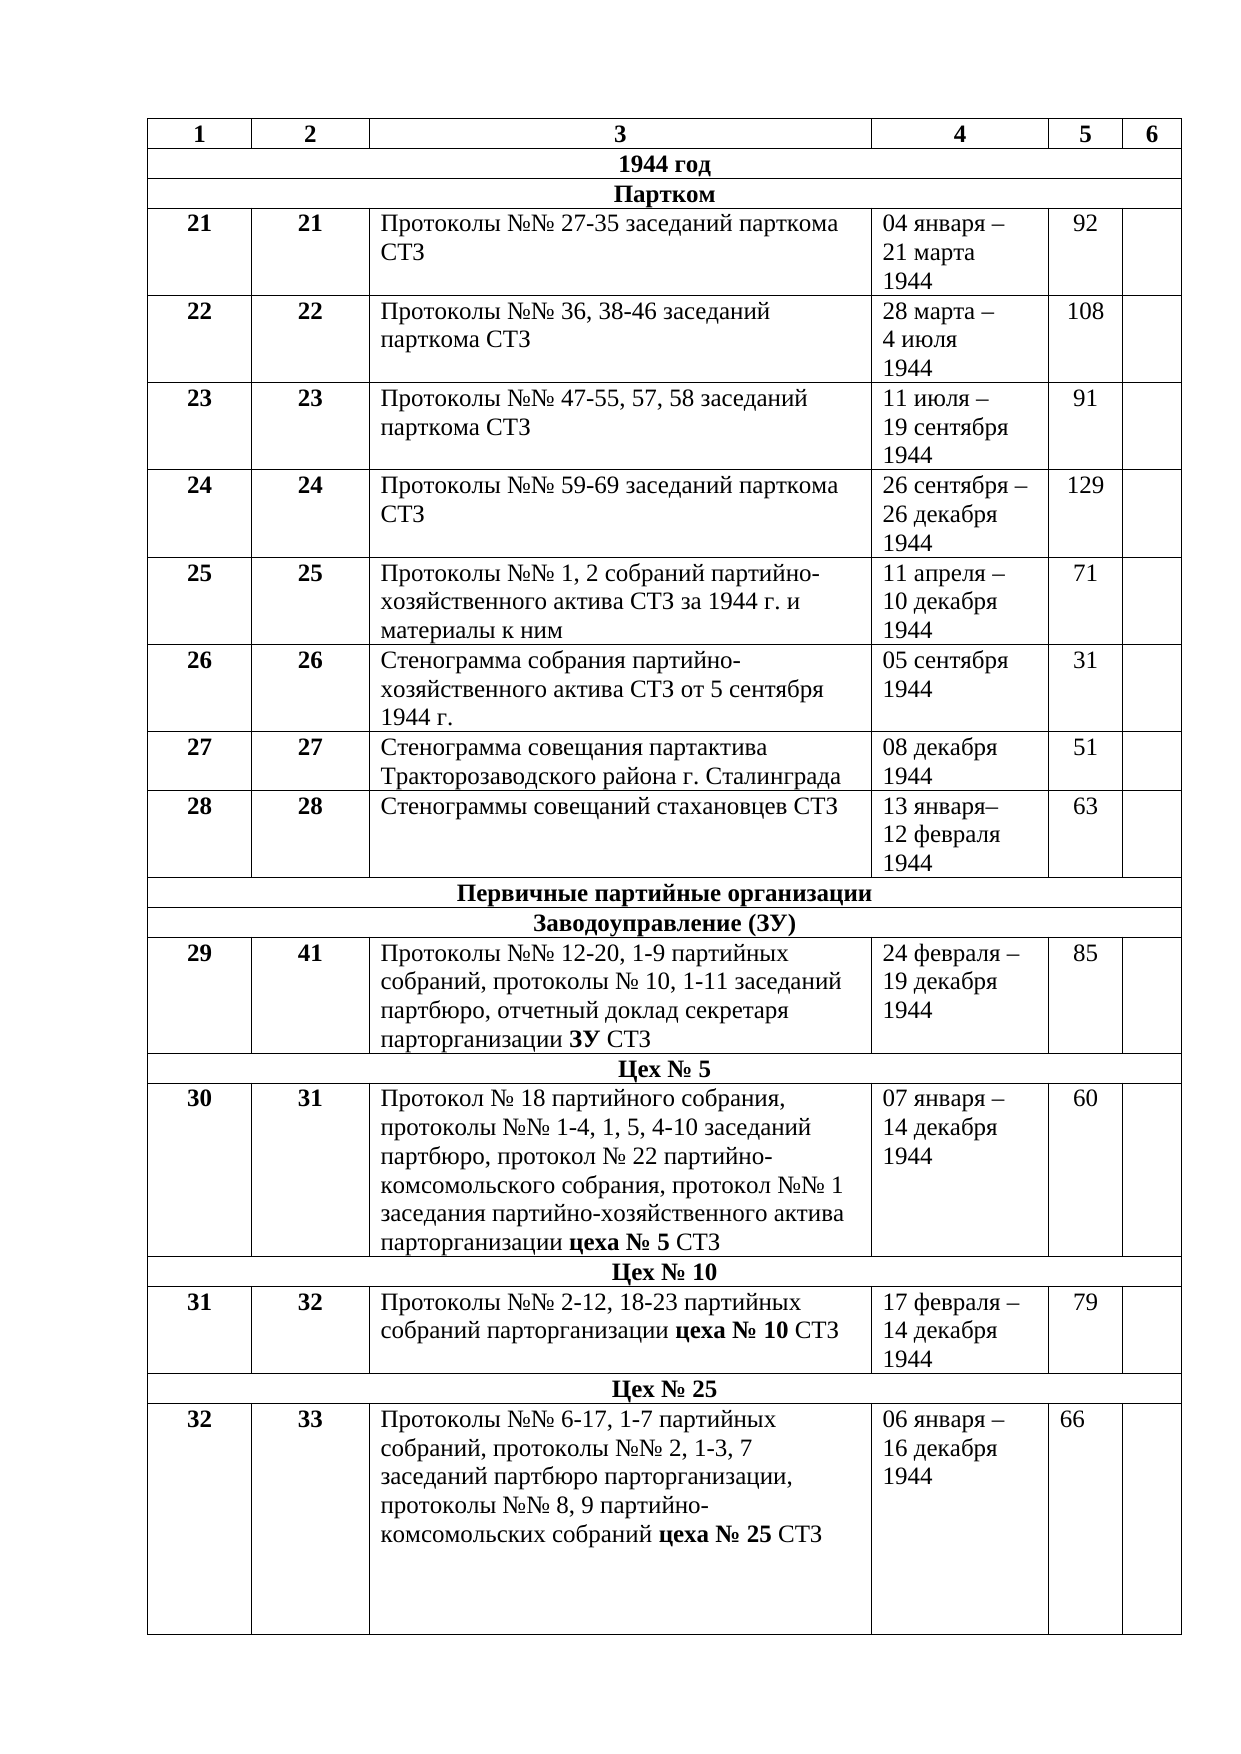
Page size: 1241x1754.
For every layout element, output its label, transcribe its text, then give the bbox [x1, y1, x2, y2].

table_cell Протоколы №№ 12-20, 1-9 партийных собраний, протоколы № 10, 1-11 заседаний партбюро, отчетный доклад секретаря парторганизации ЗУ СТЗ [370, 938, 871, 1053]
table_cell Протоколы №№ 1, 2 собраний партийно-хозяйственного актива СТЗ за 1944 г. и материалы к ним [370, 558, 871, 644]
table_cell 21 [252, 209, 369, 295]
table_cell [1123, 732, 1181, 790]
table_cell 17 февраля – 14 декабря 1944 [872, 1287, 1048, 1373]
table_cell 21 [148, 209, 251, 295]
table_cell Протоколы №№ 47-55, 57, 58 заседаний парткома СТЗ [370, 383, 871, 469]
table_cell 63 [1049, 791, 1122, 877]
table_cell 66 [1049, 1404, 1122, 1634]
table_cell 28 [252, 791, 369, 877]
table_cell 24 [148, 470, 251, 557]
table_cell 31 [1049, 645, 1122, 731]
table_cell 51 [1049, 732, 1122, 790]
table_cell 27 [148, 732, 251, 790]
table_cell 71 [1049, 558, 1122, 644]
table_cell 24 [252, 470, 369, 557]
table_cell [1123, 1404, 1181, 1634]
table_cell 85 [1049, 938, 1122, 1053]
table_cell 23 [148, 383, 251, 469]
table_cell Протоколы №№ 36, 38-46 заседаний парткома СТЗ [370, 296, 871, 382]
table_cell Партком [148, 179, 1181, 207]
table_cell Стенограмма совещания партактива Тракторозаводского района г. Сталинграда [370, 732, 871, 790]
table_cell 24 февраля – 19 декабря 1944 [872, 938, 1048, 1053]
table_cell [1123, 791, 1181, 877]
table_cell [1123, 558, 1181, 644]
table_cell 32 [148, 1404, 251, 1634]
table_cell 1944 год [148, 149, 1181, 178]
table_cell 91 [1049, 383, 1122, 469]
table_cell 108 [1049, 296, 1122, 382]
table_cell 13 января– 12 февраля 1944 [872, 791, 1048, 877]
table_cell 27 [252, 732, 369, 790]
table_cell Протоколы №№ 59-69 заседаний парткома СТЗ [370, 470, 871, 557]
table_cell Цех № 5 [148, 1054, 1181, 1082]
table_cell 11 апреля – 10 декабря 1944 [872, 558, 1048, 644]
table_cell 29 [148, 938, 251, 1053]
table_cell 33 [252, 1404, 369, 1634]
table_cell 04 января – 21 марта 1944 [872, 209, 1048, 295]
table_cell 11 июля – 19 сентября 1944 [872, 383, 1048, 469]
table_cell 79 [1049, 1287, 1122, 1373]
table_cell 08 декабря 1944 [872, 732, 1048, 790]
table_cell [1123, 1084, 1181, 1256]
table_cell 3 [370, 119, 871, 148]
table_cell 92 [1049, 209, 1122, 295]
table_cell [1123, 296, 1181, 382]
table_cell [1123, 209, 1181, 295]
table_cell [1123, 383, 1181, 469]
table_cell 05 сентября 1944 [872, 645, 1048, 731]
table_cell 22 [252, 296, 369, 382]
table_cell Первичные партийные организации [148, 878, 1181, 907]
table_cell Протоколы №№ 6-17, 1-7 партийных собраний, протоколы №№ 2, 1-3, 7 заседаний партбюро парторганизации, протоколы №№ 8, 9 партийно-комсомольских собраний цеха № 25 СТЗ [370, 1404, 871, 1634]
table_cell 41 [252, 938, 369, 1053]
table_cell Цех № 10 [148, 1257, 1181, 1286]
table_cell 6 [1123, 119, 1181, 148]
table_cell 4 [872, 119, 1048, 148]
table_cell Заводоуправление (ЗУ) [148, 908, 1181, 937]
table_cell [1123, 1287, 1181, 1373]
table_cell 5 [1049, 119, 1122, 148]
table_cell 30 [148, 1084, 251, 1256]
table_cell 31 [148, 1287, 251, 1373]
table_cell 26 [252, 645, 369, 731]
table_cell 31 [252, 1084, 369, 1256]
table_cell [1123, 938, 1181, 1053]
table_cell 26 [148, 645, 251, 731]
table_cell 2 [252, 119, 369, 148]
table_cell 25 [252, 558, 369, 644]
table_cell 07 января – 14 декабря 1944 [872, 1084, 1048, 1256]
table_cell 60 [1049, 1084, 1122, 1256]
table_cell Протоколы №№ 27-35 заседаний парткома СТЗ [370, 209, 871, 295]
table_cell 1 [148, 119, 251, 148]
table_cell Протокол № 18 партийного собрания, протоколы №№ 1-4, 1, 5, 4-10 заседаний партбюро, протокол № 22 партийно-комсомольского собрания, протокол №№ 1 заседания партийно-хозяйственного актива парторганизации цеха № 5 СТЗ [370, 1084, 871, 1256]
table_cell 06 января – 16 декабря 1944 [872, 1404, 1048, 1634]
table_cell 23 [252, 383, 369, 469]
table_cell 32 [252, 1287, 369, 1373]
table_cell 129 [1049, 470, 1122, 557]
table_cell [1123, 645, 1181, 731]
table_cell 28 [148, 791, 251, 877]
table_cell Стенограммы совещаний стахановцев СТЗ [370, 791, 871, 877]
table_cell Протоколы №№ 2-12, 18-23 партийных собраний парторганизации цеха № 10 СТЗ [370, 1287, 871, 1373]
table_cell 25 [148, 558, 251, 644]
table_cell [1123, 470, 1181, 557]
table_cell 26 сентября – 26 декабря 1944 [872, 470, 1048, 557]
table_cell 22 [148, 296, 251, 382]
table_cell Цех № 25 [148, 1374, 1181, 1403]
table_cell 28 марта – 4 июля 1944 [872, 296, 1048, 382]
table_cell Стенограмма собрания партийно-хозяйственного актива СТЗ от 5 сентября 1944 г. [370, 645, 871, 731]
